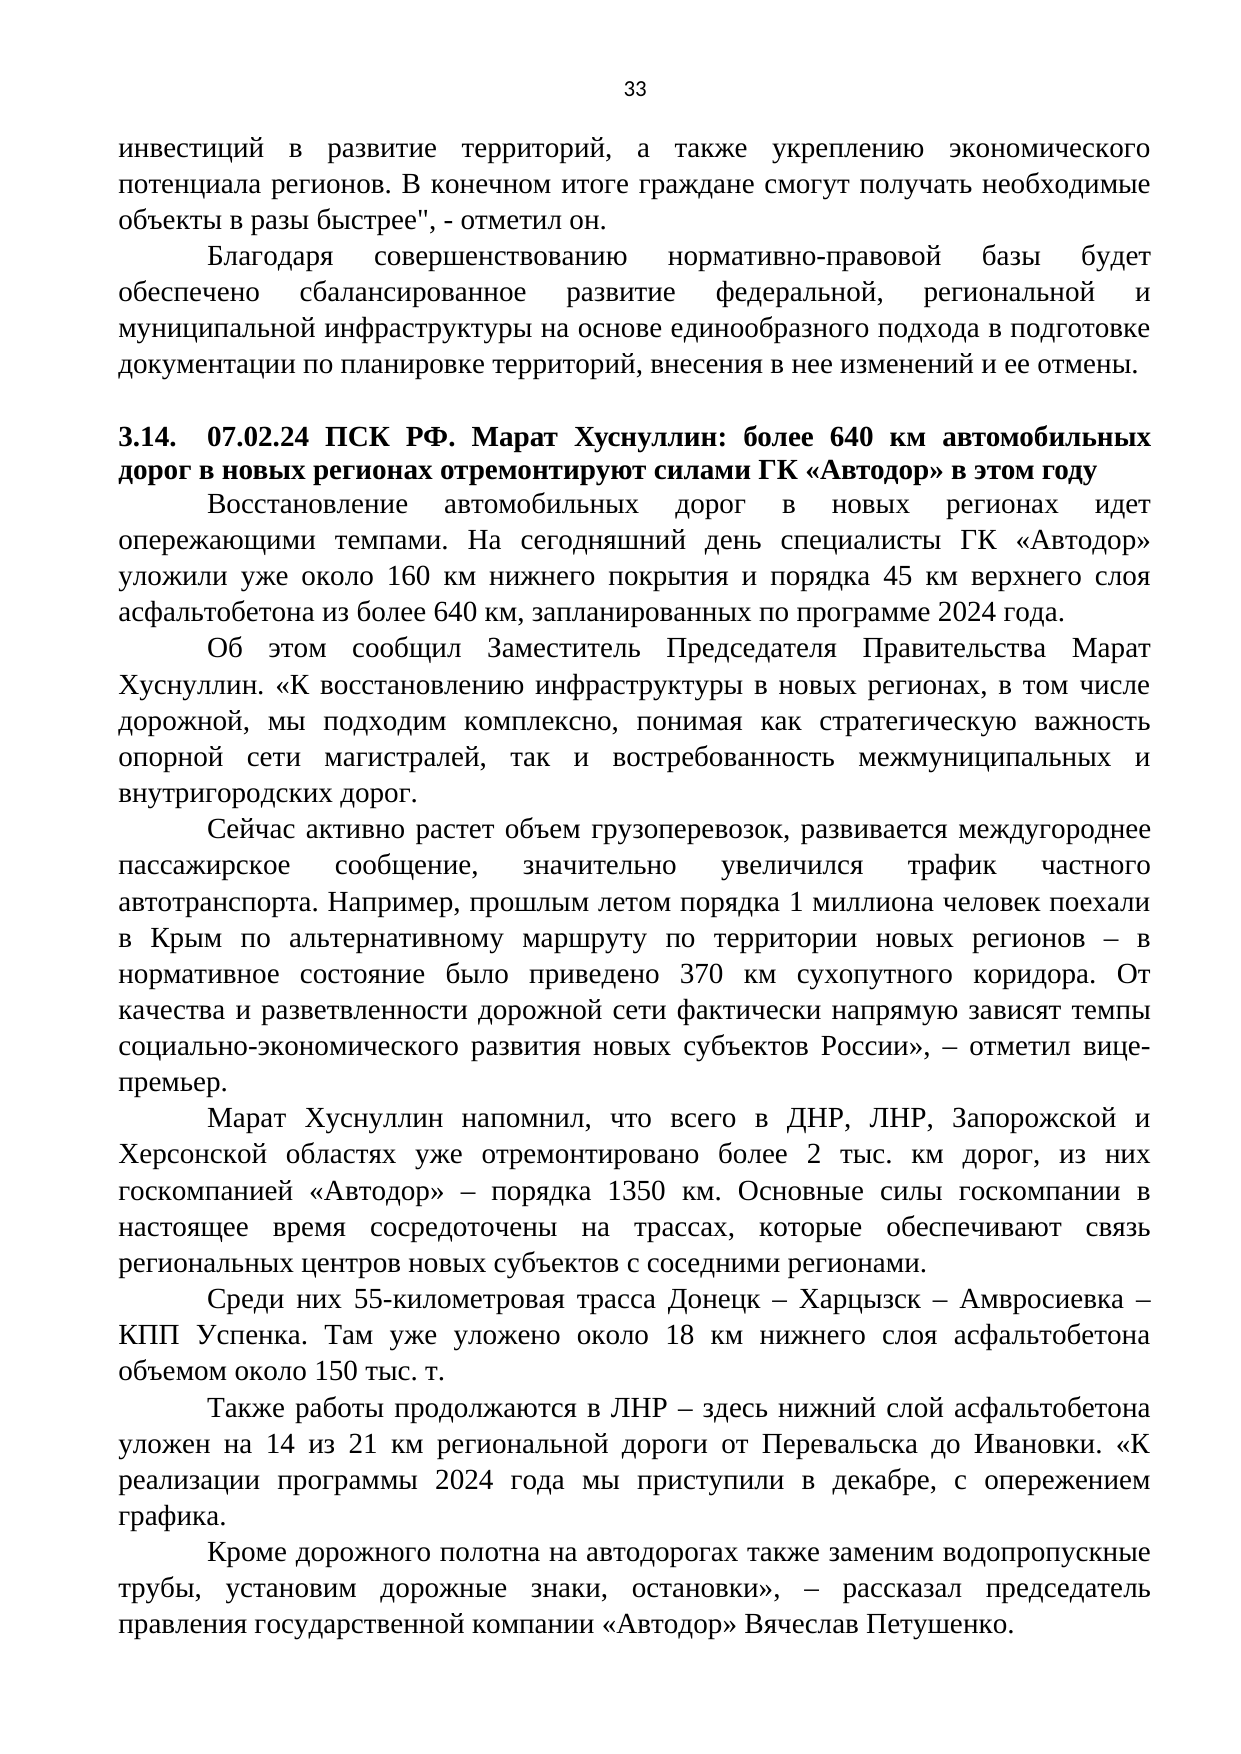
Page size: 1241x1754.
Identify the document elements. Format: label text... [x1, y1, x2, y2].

text Среди них 55-километровая трасса Донецк – Харцызск – Амвросиевка – КПП Успенка. Там уже уложено около 18 км нижнего слоя асфальтобетона объемом около 150 тыс. т. [118, 1281, 1152, 1387]
text Сейчас активно растет объем грузоперевозок, развивается междугороднее пассажирское сообщение, значительно увеличился трафик частного автотранспорта. Например, прошлым летом порядка 1 миллиона человек поехали в Крым по альтернативному маршруту по территории новых регионов – в нормативное состояние было приведено 370 км сухопутного коридора. От качества и разветвленности дорожной сети фактически напрямую зависят темпы социально-экономического развития новых субъектов России», – отметил вице-премьер. [118, 811, 1152, 1098]
subtitle 07.02.24 ПСК РФ. Марат Хуснуллин: более 640 км автомобильных дорог в новых регионах отремонтируют силами ГК «Автодор» в этом году [118, 419, 1152, 486]
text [118, 130, 1152, 236]
text Благодаря совершенствованию нормативно-правовой базы будет обеспечено сбалансированное развитие федеральной, региональной и муниципальной инфраструктуры на основе единообразного подхода в подготовке документации по планировке территорий, внесения в нее изменений и ее отмены. [118, 238, 1152, 380]
text Также работы продолжаются в ЛНР – здесь нижний слой асфальтобетона уложен на 14 из 21 км региональной дороги от Перевальска до Ивановки. «К реализации программы 2024 года мы приступили в декабре, с опережением графика. [118, 1390, 1152, 1532]
text Восстановление автомобильных дорог в новых регионах идет опережающими темпами. На сегодняшний день специалисты ГК «Автодор» уложили уже около 160 км нижнего покрытия и порядка 45 км верхнего слоя асфальтобетона из более 640 км, запланированных по программе 2024 года. [118, 486, 1152, 628]
text Марат Хуснуллин напомнил, что всего в ДНР, ЛНР, Запорожской и Херсонской областях уже отремонтировано более 2 тыс. км дорог, из них госкомпанией «Автодор» – порядка 1350 км. Основные силы госкомпании в настоящее время сосредоточены на трассах, которые обеспечивают связь региональных центров новых субъектов с соседними регионами. [118, 1101, 1152, 1279]
text Кроме дорожного полотна на автодорогах также заменим водопропускные трубы, установим дорожные знаки, остановки», – рассказал председатель правления государственной компании «Автодор» Вячеслав Петушенко. [118, 1534, 1152, 1640]
text Об этом сообщил Заместитель Председателя Правительства Марат Хуснуллин. «К восстановлению инфраструктуры в новых регионах, в том числе дорожной, мы подходим комплексно, понимая как стратегическую важность опорной сети магистралей, так и востребованность межмуниципальных и внутригородских дорог. [118, 631, 1152, 809]
